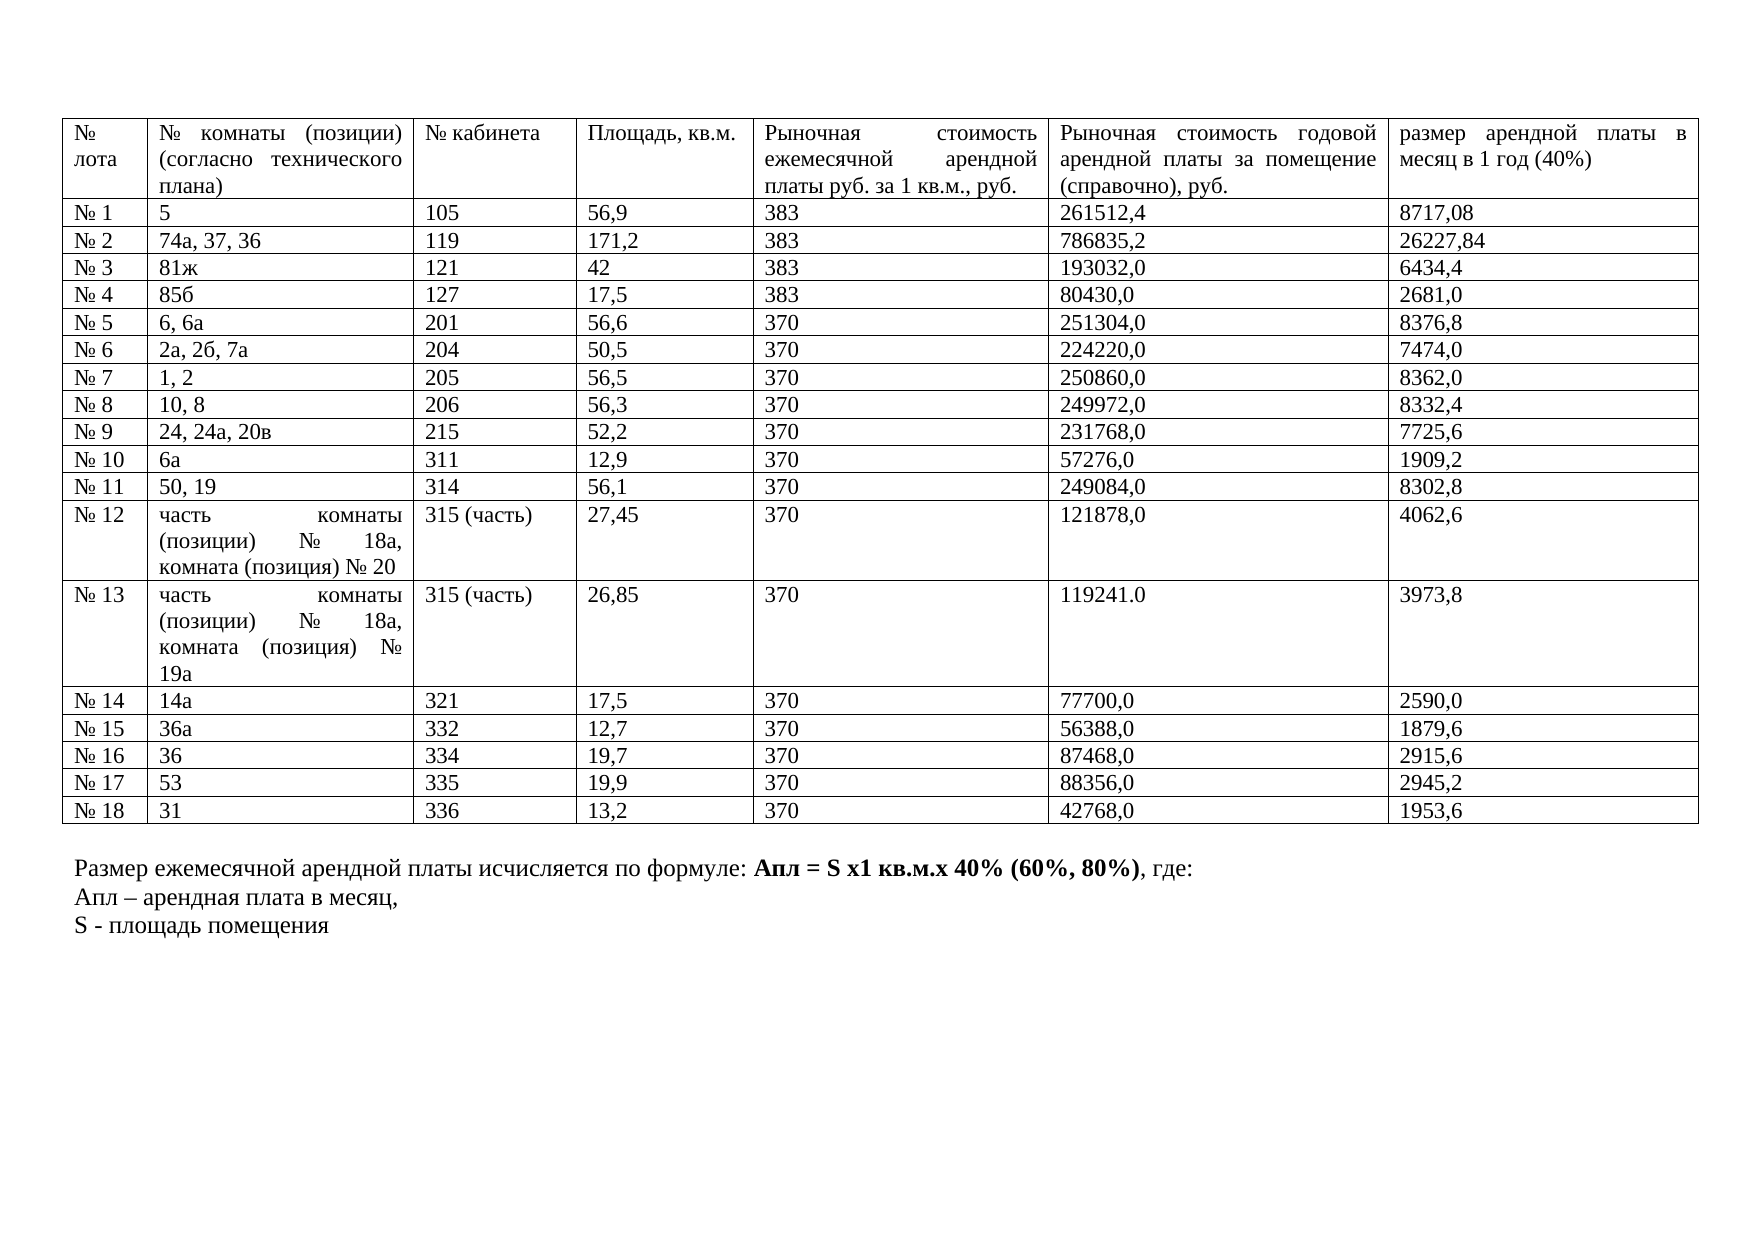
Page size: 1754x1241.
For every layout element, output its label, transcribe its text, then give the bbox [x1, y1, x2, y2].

table_cell 370 [754, 419, 1048, 445]
table_cell 2681,0 [1389, 281, 1698, 308]
table_cell № 9 [63, 419, 147, 445]
table_cell 6434,4 [1389, 254, 1698, 280]
table_cell 314 [414, 473, 576, 499]
table_cell 27,45 [577, 501, 753, 580]
table_cell 171,2 [577, 227, 753, 253]
table_cell 50, 19 [148, 473, 413, 499]
table_cell 57276,0 [1049, 446, 1388, 472]
table_cell 2945,2 [1389, 769, 1698, 796]
table_cell 12,7 [577, 715, 753, 741]
table_cell № 12 [63, 501, 147, 580]
text Апл – арендная плата в месяц, [74, 882, 1665, 910]
table_cell № 13 [63, 581, 147, 686]
table_cell 7474,0 [1389, 336, 1698, 363]
table_header Площадь, кв.м. [577, 119, 753, 198]
table_cell 311 [414, 446, 576, 472]
table_cell № 3 [63, 254, 147, 280]
table_cell 206 [414, 391, 576, 417]
table_header Рыночная стоимость годовой арендной платы за помещение (справочно), руб. [1049, 119, 1388, 198]
table_cell 10, 8 [148, 391, 413, 417]
table_cell 370 [754, 391, 1048, 417]
table_header № лота [63, 119, 147, 198]
table_cell 251304,0 [1049, 309, 1388, 335]
table_cell 56,1 [577, 473, 753, 499]
table_cell 56,3 [577, 391, 753, 417]
table_cell 8362,0 [1389, 364, 1698, 390]
table_cell 53 [148, 769, 413, 796]
table_cell 336 [414, 797, 576, 823]
table_cell 13,2 [577, 797, 753, 823]
table_cell 52,2 [577, 419, 753, 445]
table_cell 786835,2 [1049, 227, 1388, 253]
table_cell 370 [754, 797, 1048, 823]
table_cell 1, 2 [148, 364, 413, 390]
table_cell № 14 [63, 687, 147, 713]
table_cell 383 [754, 199, 1048, 226]
table_cell 19,9 [577, 769, 753, 796]
table_cell 36 [148, 742, 413, 768]
table_cell 26,85 [577, 581, 753, 686]
table_cell № 2 [63, 227, 147, 253]
table_cell 56,9 [577, 199, 753, 226]
table_cell 224220,0 [1049, 336, 1388, 363]
table_cell № 8 [63, 391, 147, 417]
table_header № кабинета [414, 119, 576, 198]
table_cell 85б [148, 281, 413, 308]
table_cell 370 [754, 364, 1048, 390]
table_cell 42768,0 [1049, 797, 1388, 823]
table_cell 26227,84 [1389, 227, 1698, 253]
text S - площадь помещения [74, 910, 1665, 939]
table_cell 261512,4 [1049, 199, 1388, 226]
table_header № комнаты (позиции) (согласно технического плана) [148, 119, 413, 198]
table_cell 249084,0 [1049, 473, 1388, 499]
table_cell 6, 6а [148, 309, 413, 335]
table_cell 370 [754, 687, 1048, 713]
table_cell 5 [148, 199, 413, 226]
table_cell 315 (часть) [414, 501, 576, 580]
table_cell 19,7 [577, 742, 753, 768]
table_cell 81ж [148, 254, 413, 280]
table_cell 370 [754, 336, 1048, 363]
table_cell 8332,4 [1389, 391, 1698, 417]
table_cell 201 [414, 309, 576, 335]
table_cell 193032,0 [1049, 254, 1388, 280]
table_cell 2590,0 [1389, 687, 1698, 713]
table_cell 7725,6 [1389, 419, 1698, 445]
table_cell 121 [414, 254, 576, 280]
table_cell 370 [754, 473, 1048, 499]
table_cell 334 [414, 742, 576, 768]
table_cell 8717,08 [1389, 199, 1698, 226]
table_cell 1879,6 [1389, 715, 1698, 741]
table_cell 87468,0 [1049, 742, 1388, 768]
table_cell № 1 [63, 199, 147, 226]
table_cell 315 (часть) [414, 581, 576, 686]
table_cell № 4 [63, 281, 147, 308]
table_cell 77700,0 [1049, 687, 1388, 713]
table_cell № 10 [63, 446, 147, 472]
table_cell 370 [754, 501, 1048, 580]
table_cell № 17 [63, 769, 147, 796]
table_cell 321 [414, 687, 576, 713]
table_cell 2а, 2б, 7а [148, 336, 413, 363]
table_cell 370 [754, 581, 1048, 686]
table_cell 127 [414, 281, 576, 308]
table_cell 370 [754, 769, 1048, 796]
table_cell 80430,0 [1049, 281, 1388, 308]
table_cell 88356,0 [1049, 769, 1388, 796]
table_cell 24, 24а, 20в [148, 419, 413, 445]
table_cell 215 [414, 419, 576, 445]
table_cell 370 [754, 446, 1048, 472]
table_cell 383 [754, 227, 1048, 253]
table_cell 17,5 [577, 281, 753, 308]
table_cell 8302,8 [1389, 473, 1698, 499]
table_cell № 6 [63, 336, 147, 363]
table_cell 31 [148, 797, 413, 823]
table_cell 335 [414, 769, 576, 796]
table_cell 74а, 37, 36 [148, 227, 413, 253]
table_cell 17,5 [577, 687, 753, 713]
table_cell часть комнаты (позиции) № 18а, комната (позиция) № 19а [148, 581, 413, 686]
table_cell № 7 [63, 364, 147, 390]
table_cell 383 [754, 254, 1048, 280]
table_cell 205 [414, 364, 576, 390]
table_cell 50,5 [577, 336, 753, 363]
table_cell 121878,0 [1049, 501, 1388, 580]
table_cell 2915,6 [1389, 742, 1698, 768]
table_cell 204 [414, 336, 576, 363]
table_cell 370 [754, 742, 1048, 768]
table_cell 3973,8 [1389, 581, 1698, 686]
table_cell № 18 [63, 797, 147, 823]
text Размер ежемесячной арендной платы исчисляется по формуле: Апл = S x1 кв.м.x 40% (60%, 80%), где: [74, 853, 1665, 882]
table_cell 8376,8 [1389, 309, 1698, 335]
table_cell 56388,0 [1049, 715, 1388, 741]
table_cell 6а [148, 446, 413, 472]
table_cell 56,6 [577, 309, 753, 335]
table_header Рыночная стоимость ежемесячной арендной платы руб. за 1 кв.м., руб. [754, 119, 1048, 198]
table_cell 249972,0 [1049, 391, 1388, 417]
table_cell 1909,2 [1389, 446, 1698, 472]
table_header размер арендной платы в месяц в 1 год (40%) [1389, 119, 1698, 198]
table_cell 4062,6 [1389, 501, 1698, 580]
table_cell № 16 [63, 742, 147, 768]
table_cell 119241.0 [1049, 581, 1388, 686]
table_cell 14а [148, 687, 413, 713]
table_cell № 11 [63, 473, 147, 499]
table_cell 105 [414, 199, 576, 226]
table_cell 12,9 [577, 446, 753, 472]
table_cell 56,5 [577, 364, 753, 390]
table_cell № 5 [63, 309, 147, 335]
table_cell 119 [414, 227, 576, 253]
table_cell 383 [754, 281, 1048, 308]
table_cell 231768,0 [1049, 419, 1388, 445]
table_cell 36а [148, 715, 413, 741]
table_cell 370 [754, 309, 1048, 335]
table_cell 332 [414, 715, 576, 741]
table_cell 250860,0 [1049, 364, 1388, 390]
table_cell 1953,6 [1389, 797, 1698, 823]
table_cell 370 [754, 715, 1048, 741]
table_cell 42 [577, 254, 753, 280]
table_cell № 15 [63, 715, 147, 741]
table_cell часть комнаты (позиции) № 18а, комната (позиция) № 20 [148, 501, 413, 580]
